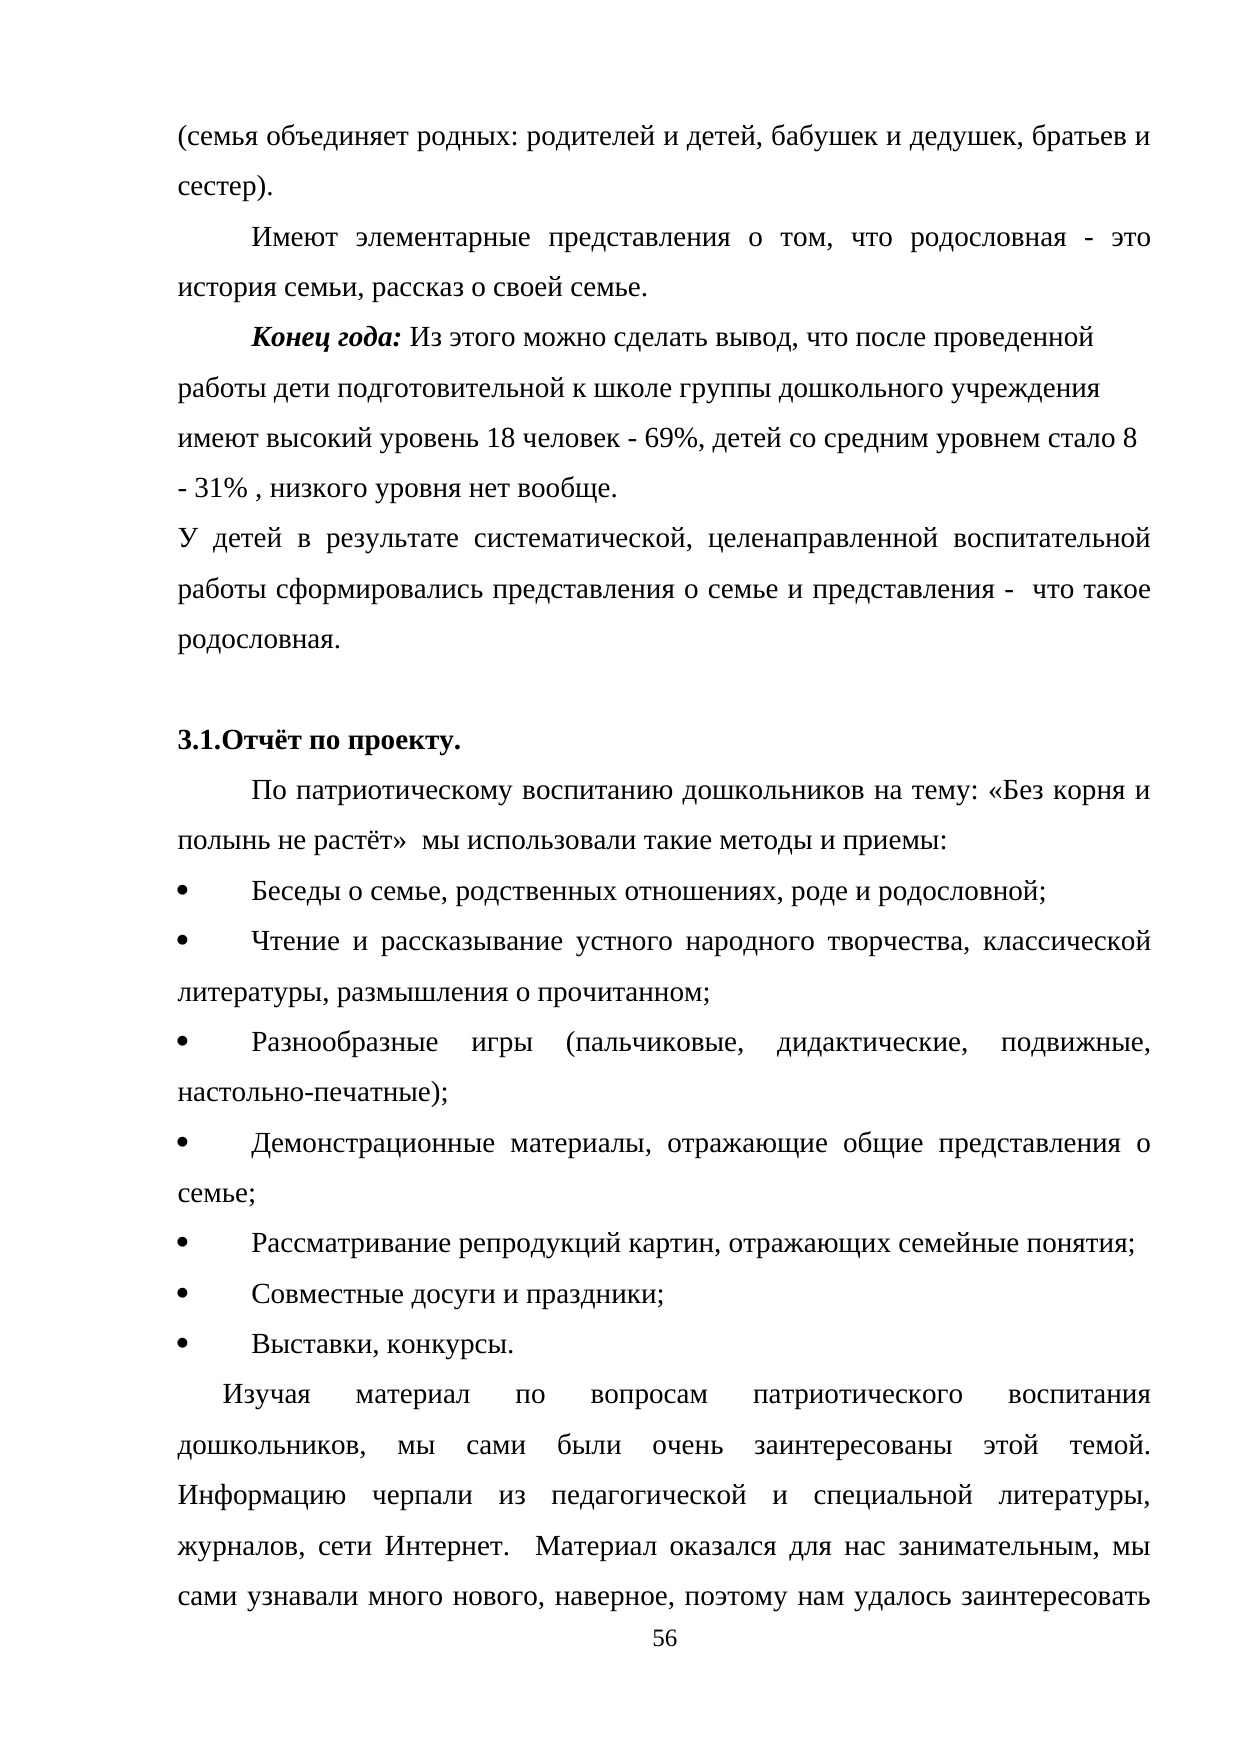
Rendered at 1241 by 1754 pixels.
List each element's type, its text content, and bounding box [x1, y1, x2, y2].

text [177, 1377, 1152, 1611]
text У детей в результате систематической, целенаправленной воспитательной работы сформировались представления о семье и представления - что такое родословная. [177, 521, 1152, 655]
list Беседы о семье, родственных отношениях, роде и родословной; [177, 873, 1152, 906]
text По патриотическому воспитанию дошкольников на тему: «Без корня и полынь не растёт» мы использовали такие методы и приемы: [177, 772, 1152, 856]
list Разнообразные игры (пальчиковые, дидактические, подвижные, настольно-печатные); [177, 1024, 1152, 1108]
list Выставки, конкурсы. [177, 1326, 1152, 1360]
list Рассматривание репродукций картин, отражающих семейные понятия; [177, 1225, 1152, 1259]
text Имеют элементарные представления о том, что родословная - это история семьи, рассказ о своей семье. [177, 219, 1152, 303]
text Конец года: Из этого можно сделать вывод, что после проведенной работы дети подготовительной к школе группы дошкольного учреждения имеют высокий уровень 18 человек - 69%, детей со средним уровнем стало 8 - 31% , низкого уровня нет вообще. [177, 319, 1152, 504]
list Совместные досуги и праздники; [177, 1276, 1152, 1309]
list Демонстрационные материалы, отражающие общие представления о семье; [177, 1125, 1152, 1209]
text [177, 118, 1152, 202]
text 3.1.Отчёт по проекту. [177, 722, 1152, 755]
list Чтение и рассказывание устного народного творчества, классической литературы, размышления о прочитанном; [177, 923, 1152, 1007]
